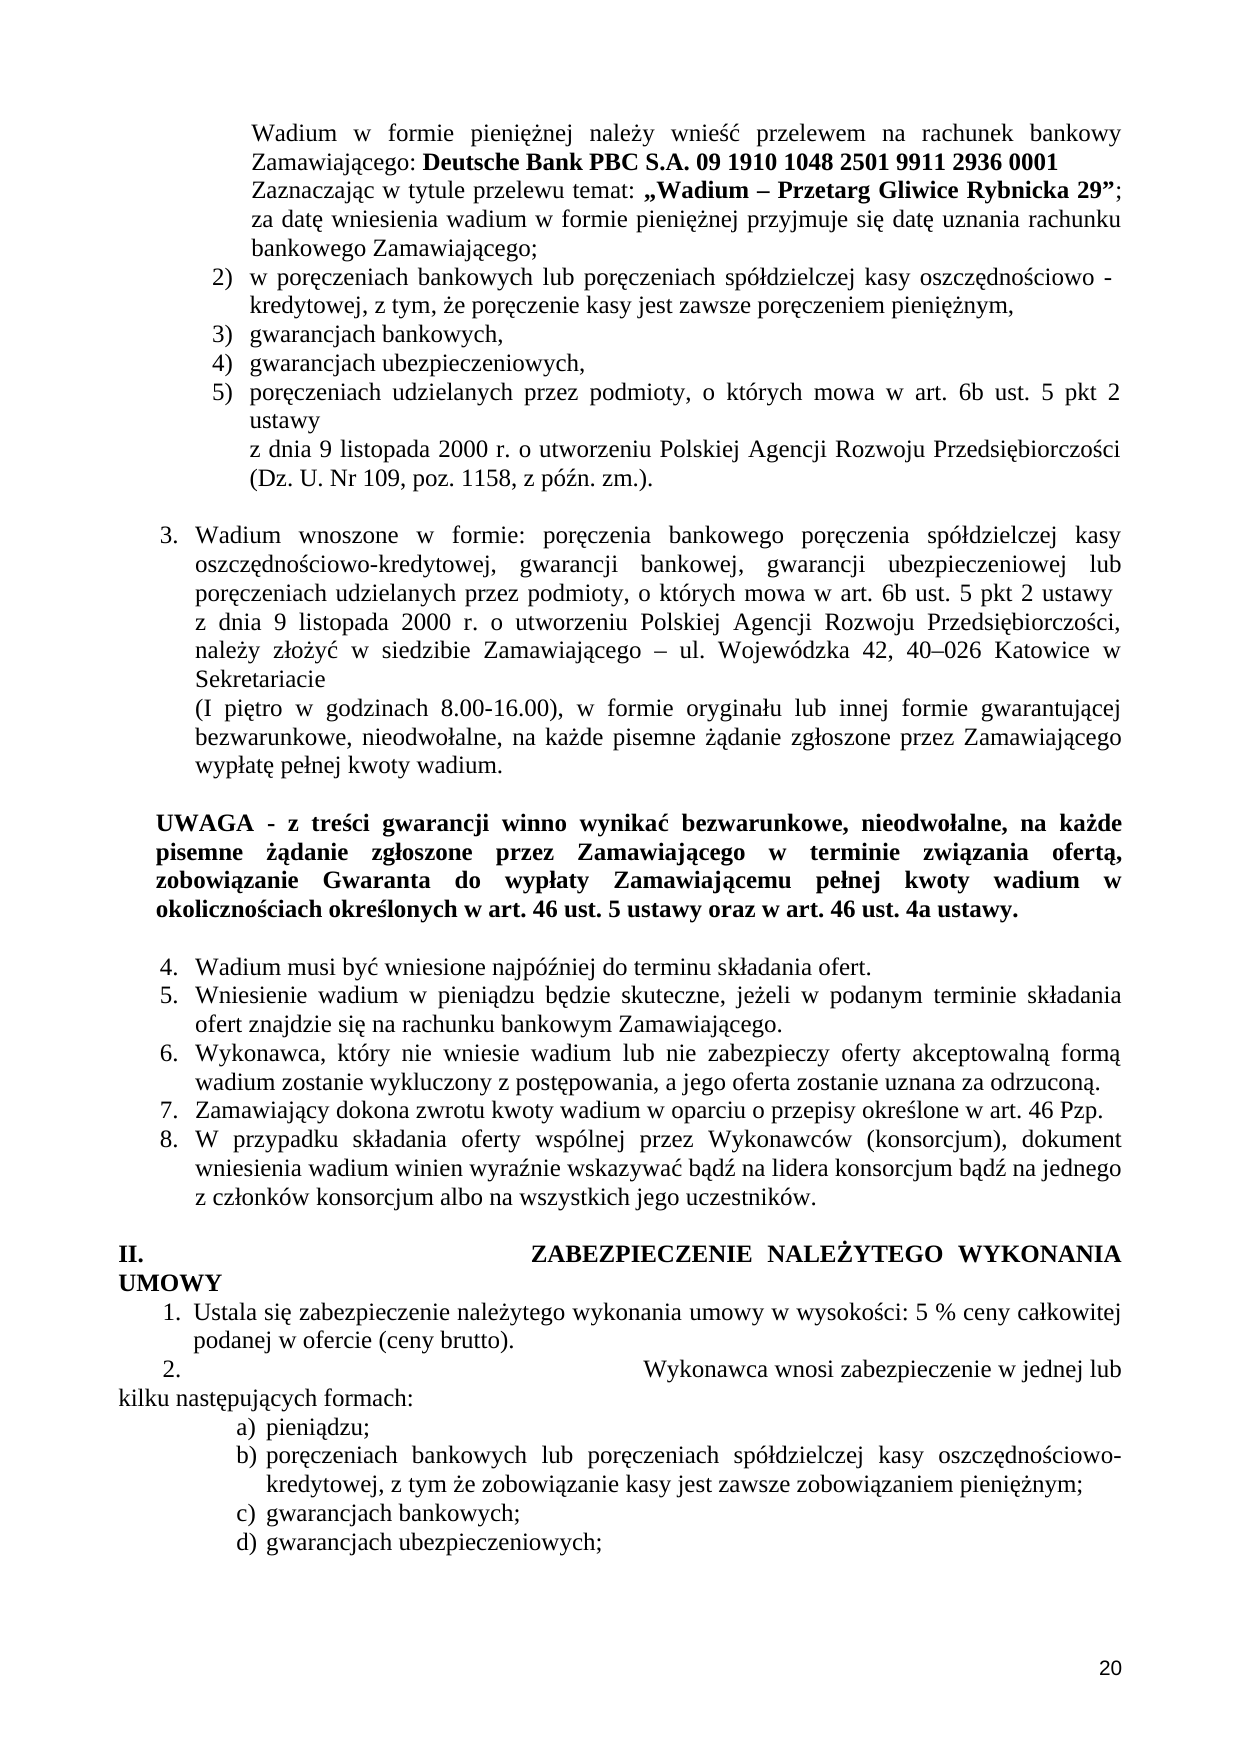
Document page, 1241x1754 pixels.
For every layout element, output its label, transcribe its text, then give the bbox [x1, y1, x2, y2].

list w poręczeniach bankowych lub poręczeniach spółdzielczej kasy oszczędnościowo - kredytowej, z tym, że poręczenie kasy jest zawsze poręczeniem pieniężnym, [212, 262, 1122, 319]
text Wadium w formie pieniężnej należy wnieść przelewem na rachunek bankowy Zamawiającego: Deutsche Bank PBC S.A. 09 1910 1048 2501 9911 2936 0001 [251, 118, 1122, 176]
list gwarancjach ubezpieczeniowych, [212, 348, 1122, 377]
list Ustala się zabezpieczenie należytego wykonania umowy w wysokości: 5 % ceny całkowitej podanej w ofercie (ceny brutto). [162, 1297, 1122, 1354]
list Wniesienie wadium w pieniądzu będzie skuteczne, jeżeli w podanym terminie składania ofert znajdzie się na rachunku bankowym Zamawiającego. [159, 981, 1122, 1038]
text UWAGA - z treści gwarancji winno wynikać bezwarunkowe, nieodwołalne, na każde pisemne żądanie zgłoszone przez Zamawiającego w terminie związania ofertą, zobowiązanie Gwaranta do wypłaty Zamawiającemu pełnej kwoty wadium w okolicznościach określonych w art. 46 ust. 5 ustawy oraz w art. 46 ust. 4a ustawy. [156, 808, 1122, 923]
list Wadium musi być wniesione najpóźniej do terminu składania ofert. [159, 952, 1122, 981]
text Zaznaczając w tytule przelewu temat: „Wadium – Przetarg Gliwice Rybnicka 29”; za datę wniesienia wadium w formie pieniężnej przyjmuje się datę uznania rachunku bankowego Zamawiającego; [251, 176, 1122, 262]
list poręczeniach bankowych lub poręczeniach spółdzielczej kasy oszczędnościowo-kredytowej, z tym że zobowiązanie kasy jest zawsze zobowiązaniem pieniężnym; [236, 1441, 1122, 1498]
list pieniądzu; [236, 1412, 1122, 1441]
list gwarancjach bankowych; [236, 1498, 1122, 1527]
list gwarancjach ubezpieczeniowych; [236, 1527, 1122, 1556]
list poręczeniach udzielanych przez podmioty, o których mowa w art. 6b ust. 5 pkt 2 ustawy z dnia 9 listopada 2000 r. o utworzeniu Polskiej Agencji Rozwoju Przedsiębiorczości (Dz. U. Nr 109, poz. 1158, z późn. zm.). [212, 377, 1122, 492]
list Wadium wnoszone w formie: poręczenia bankowego poręczenia spółdzielczej kasy oszczędnościowo-kredytowej, gwarancji bankowej, gwarancji ubezpieczeniowej lub poręczeniach udzielanych przez podmioty, o których mowa w art. 6b ust. 5 pkt 2 ustawy z dnia 9 listopada 2000 r. o utworzeniu Polskiej Agencji Rozwoju Przedsiębiorczości, należy złożyć w siedzibie Zamawiającego – ul. Wojewódzka 42, 40–026 Katowice w Sekretariacie (I piętro w godzinach 8.00-16.00), w formie oryginału lub innej formie gwarantującej bezwarunkowe, nieodwołalne, na każde pisemne żądanie zgłoszone przez Zamawiającego wypłatę pełnej kwoty wadium. [159, 521, 1122, 779]
list ZABEZPIECZENIE NALEŻYTEGO WYKONANIA UMOWY [118, 1239, 1122, 1297]
list W przypadku składania oferty wspólnej przez Wykonawców (konsorcjum), dokument wniesienia wadium winien wyraźnie wskazywać bądź na lidera konsorcjum bądź na jednego z członków konsorcjum albo na wszystkich jego uczestników. [159, 1124, 1122, 1211]
list Wykonawca, który nie wniesie wadium lub nie zabezpieczy oferty akceptowalną formą wadium zostanie wykluczony z postępowania, a jego oferta zostanie uznana za odrzuconą. [159, 1038, 1122, 1096]
list Wykonawca wnosi zabezpieczenie w jednej lub kilku następujących formach: [118, 1354, 1122, 1412]
list Zamawiający dokona zwrotu kwoty wadium w oparciu o przepisy określone w art. 46 Pzp. [159, 1096, 1122, 1124]
list gwarancjach bankowych, [212, 319, 1122, 348]
